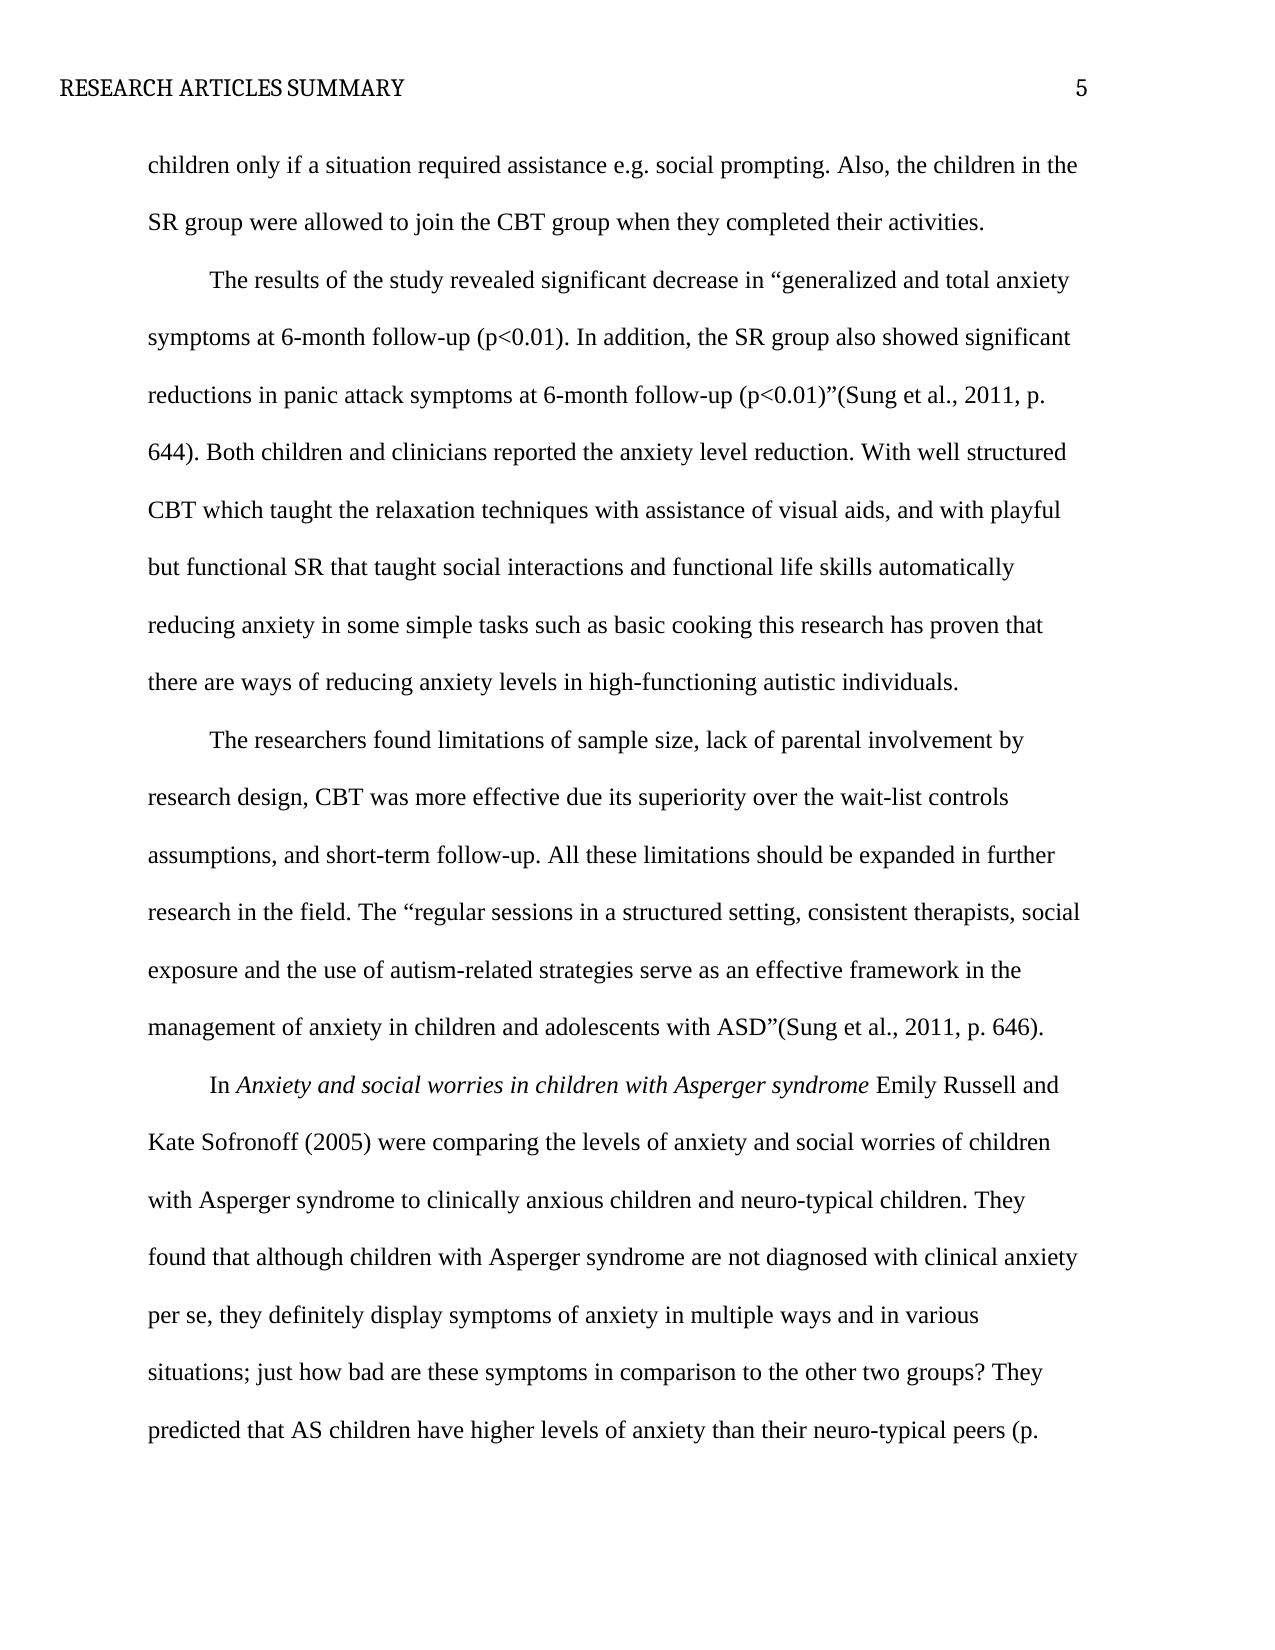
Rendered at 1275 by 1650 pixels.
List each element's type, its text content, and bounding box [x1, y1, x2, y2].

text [89, 150, 1087, 236]
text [89, 1070, 1087, 1444]
text The researchers found limitations of sample size, lack of parental involvement by research design, CBT was more effective due its superiority over the wait-list controls assumptions, and short-term follow-up. All these limitations should be expanded in further research in the field. The “regular sessions in a structured setting, consistent therapists, social exposure and the use of autism-related strategies serve as an effective framework in the management of anxiety in children and adolescents with ASD”(Sung et al., 2011, p. 646). [89, 725, 1087, 1041]
text The results of the study revealed significant decrease in “generalized and total anxiety symptoms at 6-month follow-up (p<0.01). In addition, the SR group also showed significant reductions in panic attack symptoms at 6-month follow-up (p<0.01)”(Sung et al., 2011, p. 644). Both children and clinicians reported the anxiety level reduction. With well structured CBT which taught the relaxation techniques with assistance of visual aids, and with playful but functional SR that taught social interactions and functional life skills automatically reducing anxiety in some simple tasks such as basic cooking this research has proven that there are ways of reducing anxiety levels in high-functioning autistic individuals. [89, 265, 1087, 696]
